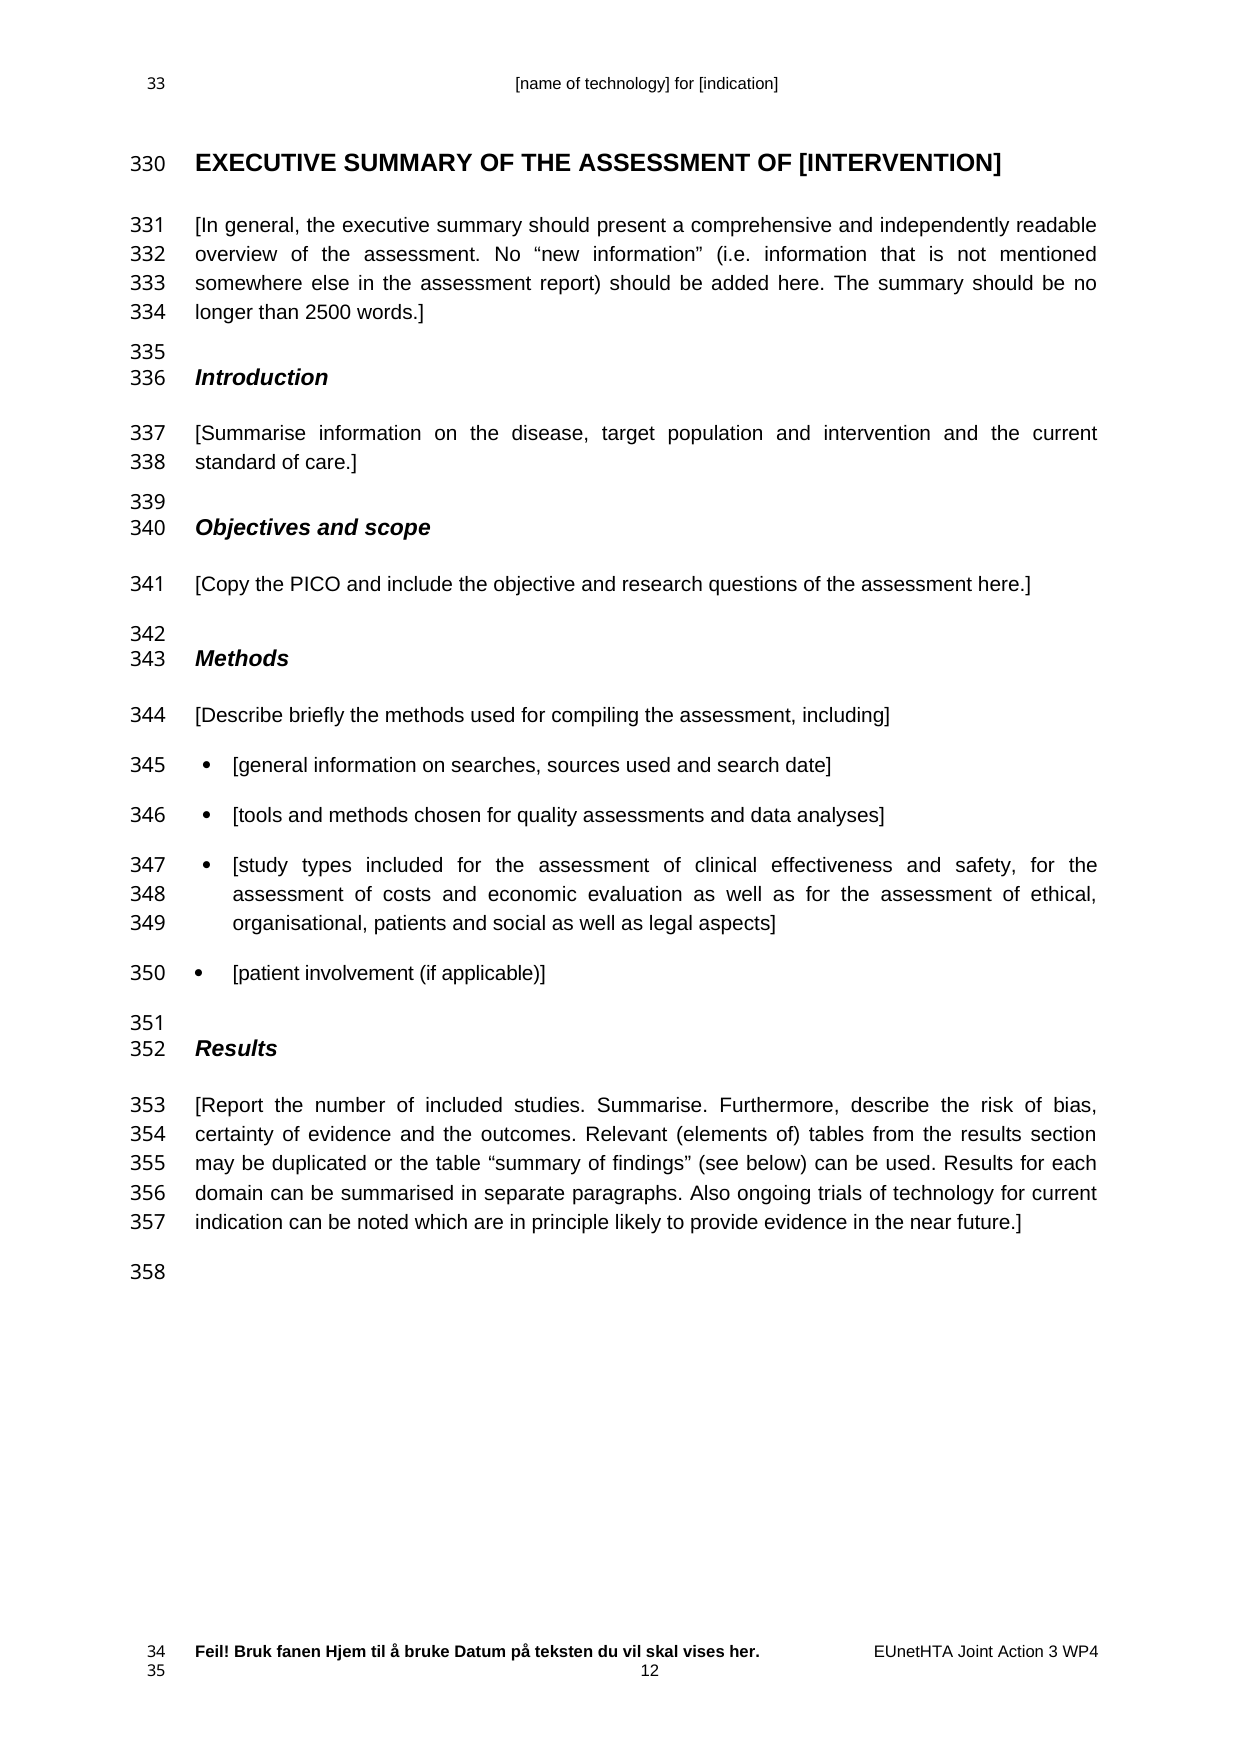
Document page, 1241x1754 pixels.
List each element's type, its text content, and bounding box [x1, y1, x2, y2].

text [Describe briefly the methods used for compiling the assessment, including] [195, 698, 1098, 727]
list [patient involvement (if applicable)] [195, 956, 1098, 985]
subtitle Introduction [195, 363, 1098, 390]
text [Copy the PICO and include the objective and research questions of the assessment here.] [195, 566, 1098, 595]
text [Summarise information on the disease, target population and intervention and the current standard of care.] [195, 416, 1098, 474]
subtitle Objectives and scope [195, 514, 1098, 540]
text [In general, the executive summary should present a comprehensive and independently readable overview of the assessment. No “new information” (i.e. information that is not mentioned somewhere else in the assessment report) should be added here. The summary should be no longer than 2500 words.] [195, 207, 1098, 324]
text [Report the number of included studies. Summarise. Furthermore, describe the risk of bias, certainty of evidence and the outcomes. Relevant (elements of) tables from the results section may be duplicated or the table “summary of findings” (see below) can be used. Results for each domain can be summarised in separate paragraphs. Also ongoing trials of technology for current indication can be noted which are in principle likely to provide evidence in the near future.] [195, 1088, 1098, 1233]
list [general information on searches, sources used and search date] [203, 748, 1098, 777]
subtitle Results [195, 1035, 1098, 1062]
list [study types included for the assessment of clinical effectiveness and safety, for the assessment of costs and economic evaluation as well as for the assessment of ethical, organisational, patients and social as well as legal aspects] [203, 848, 1098, 935]
subtitle EXECUTIVE Summary OF THE ASSESSMENT OF [INTERVENTION] [195, 148, 1098, 176]
subtitle Methods [195, 645, 1098, 672]
list [tools and methods chosen for quality assessments and data analyses] [203, 798, 1098, 827]
